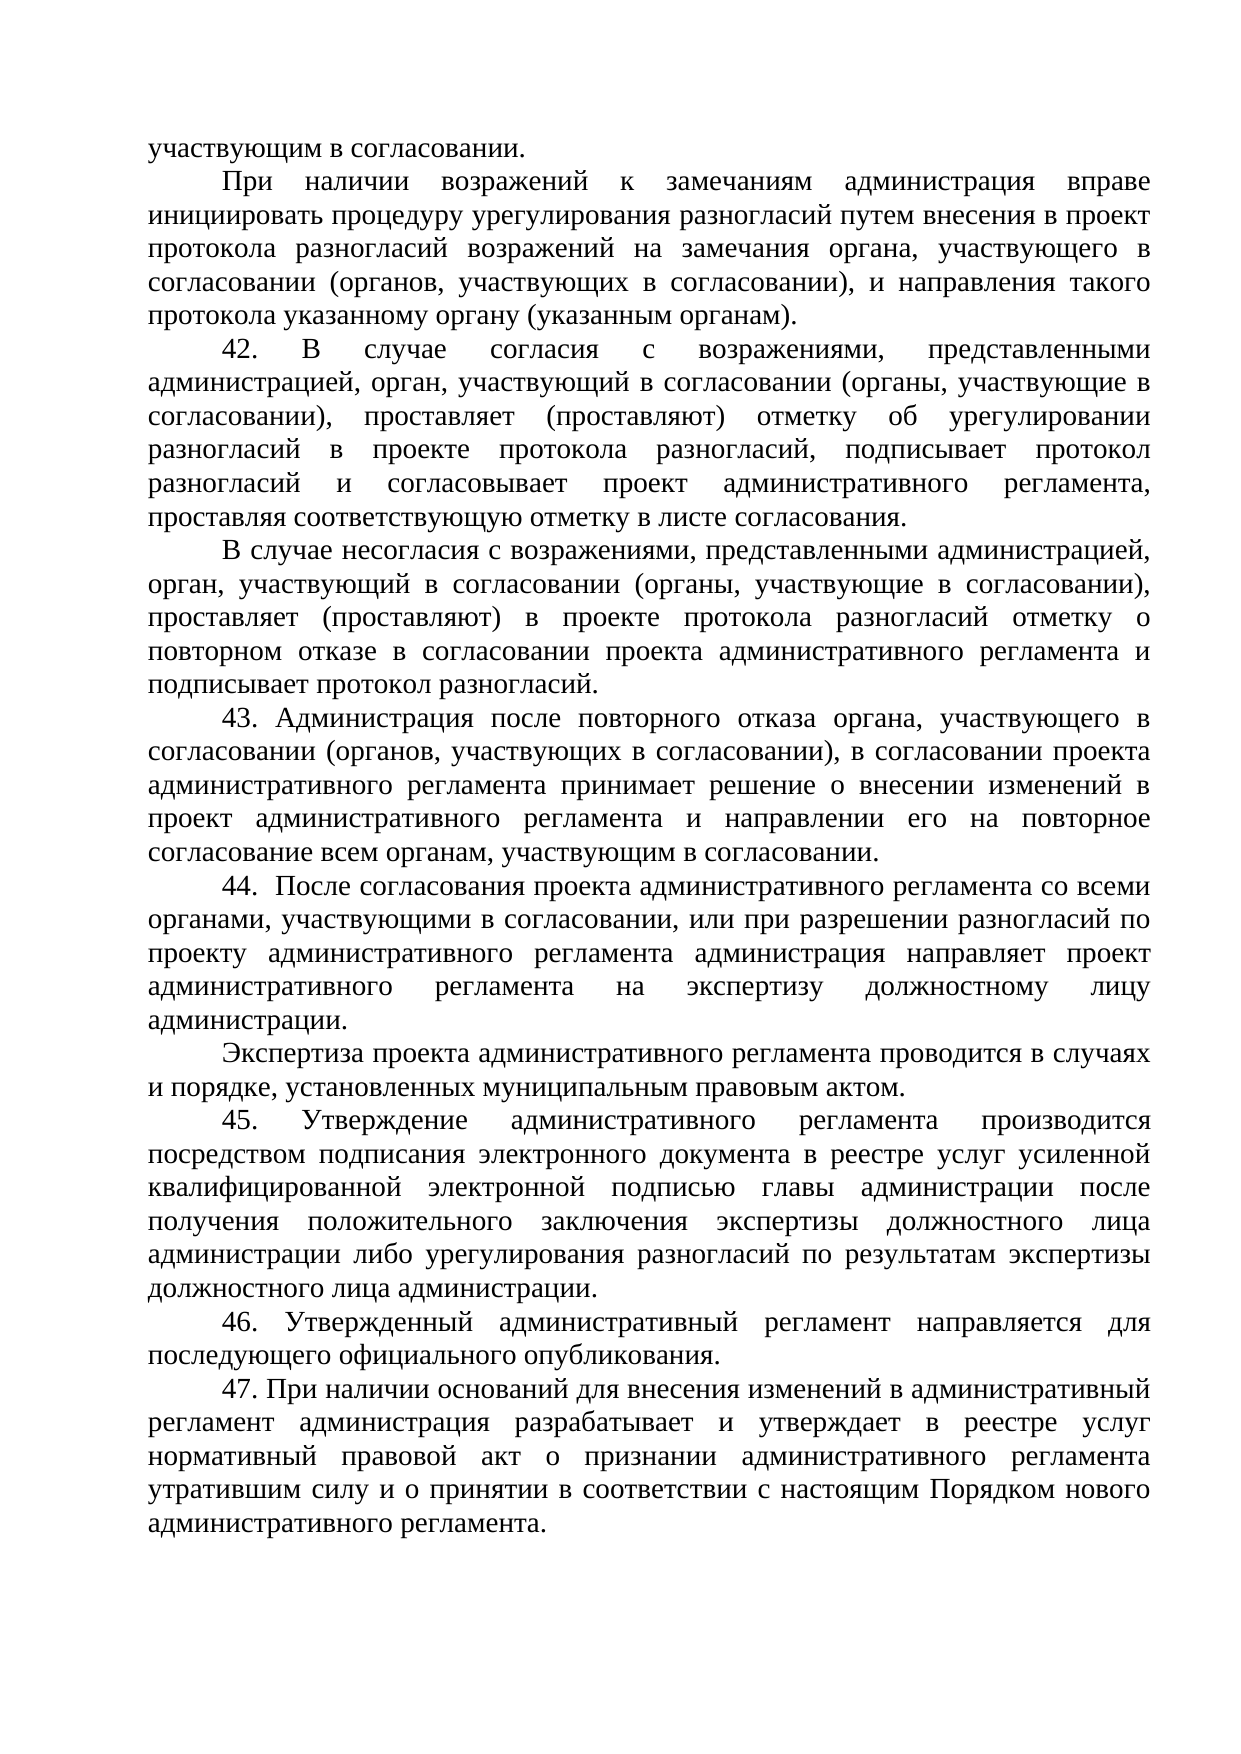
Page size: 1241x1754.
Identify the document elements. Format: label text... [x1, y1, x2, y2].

text При наличии возражений к замечаниям администрация вправе инициировать процедуру урегулирования разногласий путем внесения в проект протокола разногласий возражений на замечания органа, участвующего в согласовании (органов, участвующих в согласовании), и направления такого протокола указанному органу (указанным органам). [148, 163, 1152, 331]
text 46. Утвержденный административный регламент направляется для последующего официального опубликования. [148, 1304, 1152, 1371]
text 47. При наличии оснований для внесения изменений в административный регламент администрация разрабатывает и утверждает в реестре услуг нормативный правовой акт о признании административного регламента утратившим силу и о принятии в соответствии с настоящим Порядком нового административного регламента. [148, 1371, 1152, 1538]
text В случае несогласия с возражениями, представленными администрацией, орган, участвующий в согласовании (органы, участвующие в согласовании), проставляет (проставляют) в проекте протокола разногласий отметку о повторном отказе в согласовании проекта административного регламента и подписывает протокол разногласий. [148, 532, 1152, 700]
text 45. Утверждение административного регламента производится посредством подписания электронного документа в реестре услуг усиленной квалифицированной электронной подписью главы администрации после получения положительного заключения экспертизы должностного лица администрации либо урегулирования разногласий по результатам экспертизы должностного лица администрации. [148, 1102, 1152, 1304]
text 42. В случае согласия с возражениями, представленными администрацией, орган, участвующий в согласовании (органы, участвующие в согласовании), проставляет (проставляют) отметку об урегулировании разногласий в проекте протокола разногласий, подписывает протокол разногласий и согласовывает проект административного регламента, проставляя соответствующую отметку в листе согласования. [148, 331, 1152, 532]
text 44. После согласования проекта административного регламента со всеми органами, участвующими в согласовании, или при разрешении разногласий по проекту административного регламента администрация направляет проект административного регламента на экспертизу должностному лицу администрации. [148, 868, 1152, 1035]
text Экспертиза проекта административного регламента проводится в случаях и порядке, установленных муниципальным правовым актом. [148, 1035, 1152, 1102]
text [148, 130, 1152, 163]
text 43. Администрация после повторного отказа органа, участвующего в согласовании (органов, участвующих в согласовании), в согласовании проекта административного регламента принимает решение о внесении изменений в проект административного регламента и направлении его на повторное согласование всем органам, участвующим в согласовании. [148, 700, 1152, 868]
